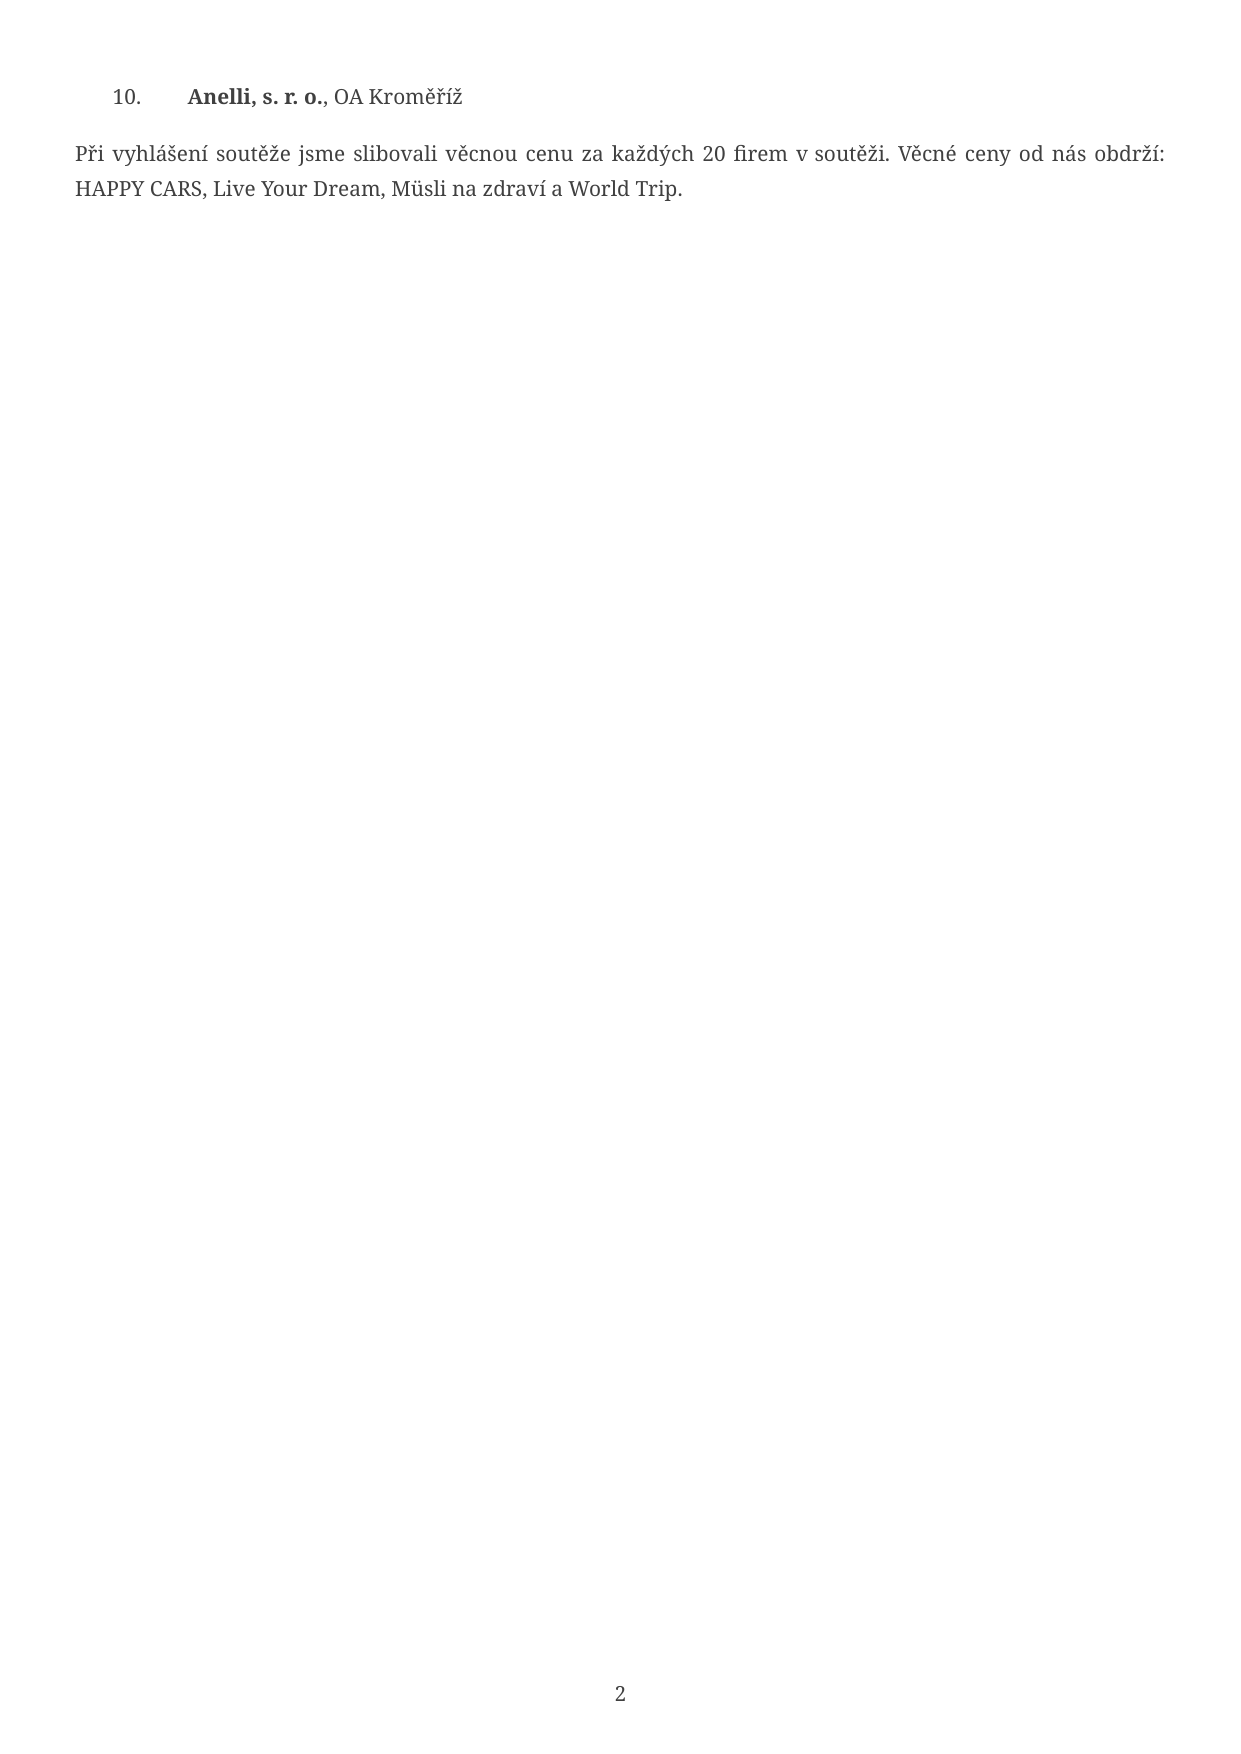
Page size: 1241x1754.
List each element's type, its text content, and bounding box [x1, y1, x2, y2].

list Anelli, s. r. o., OA Kroměříž [112, 82, 1165, 111]
text Při vyhlášení soutěže jsme slibovali věcnou cenu za každých 20 firem v soutěži. Věcné ceny od nás obdrží: HAPPY CARS, Live Your Dream, Müsli na zdraví a World Trip. [75, 139, 1165, 203]
